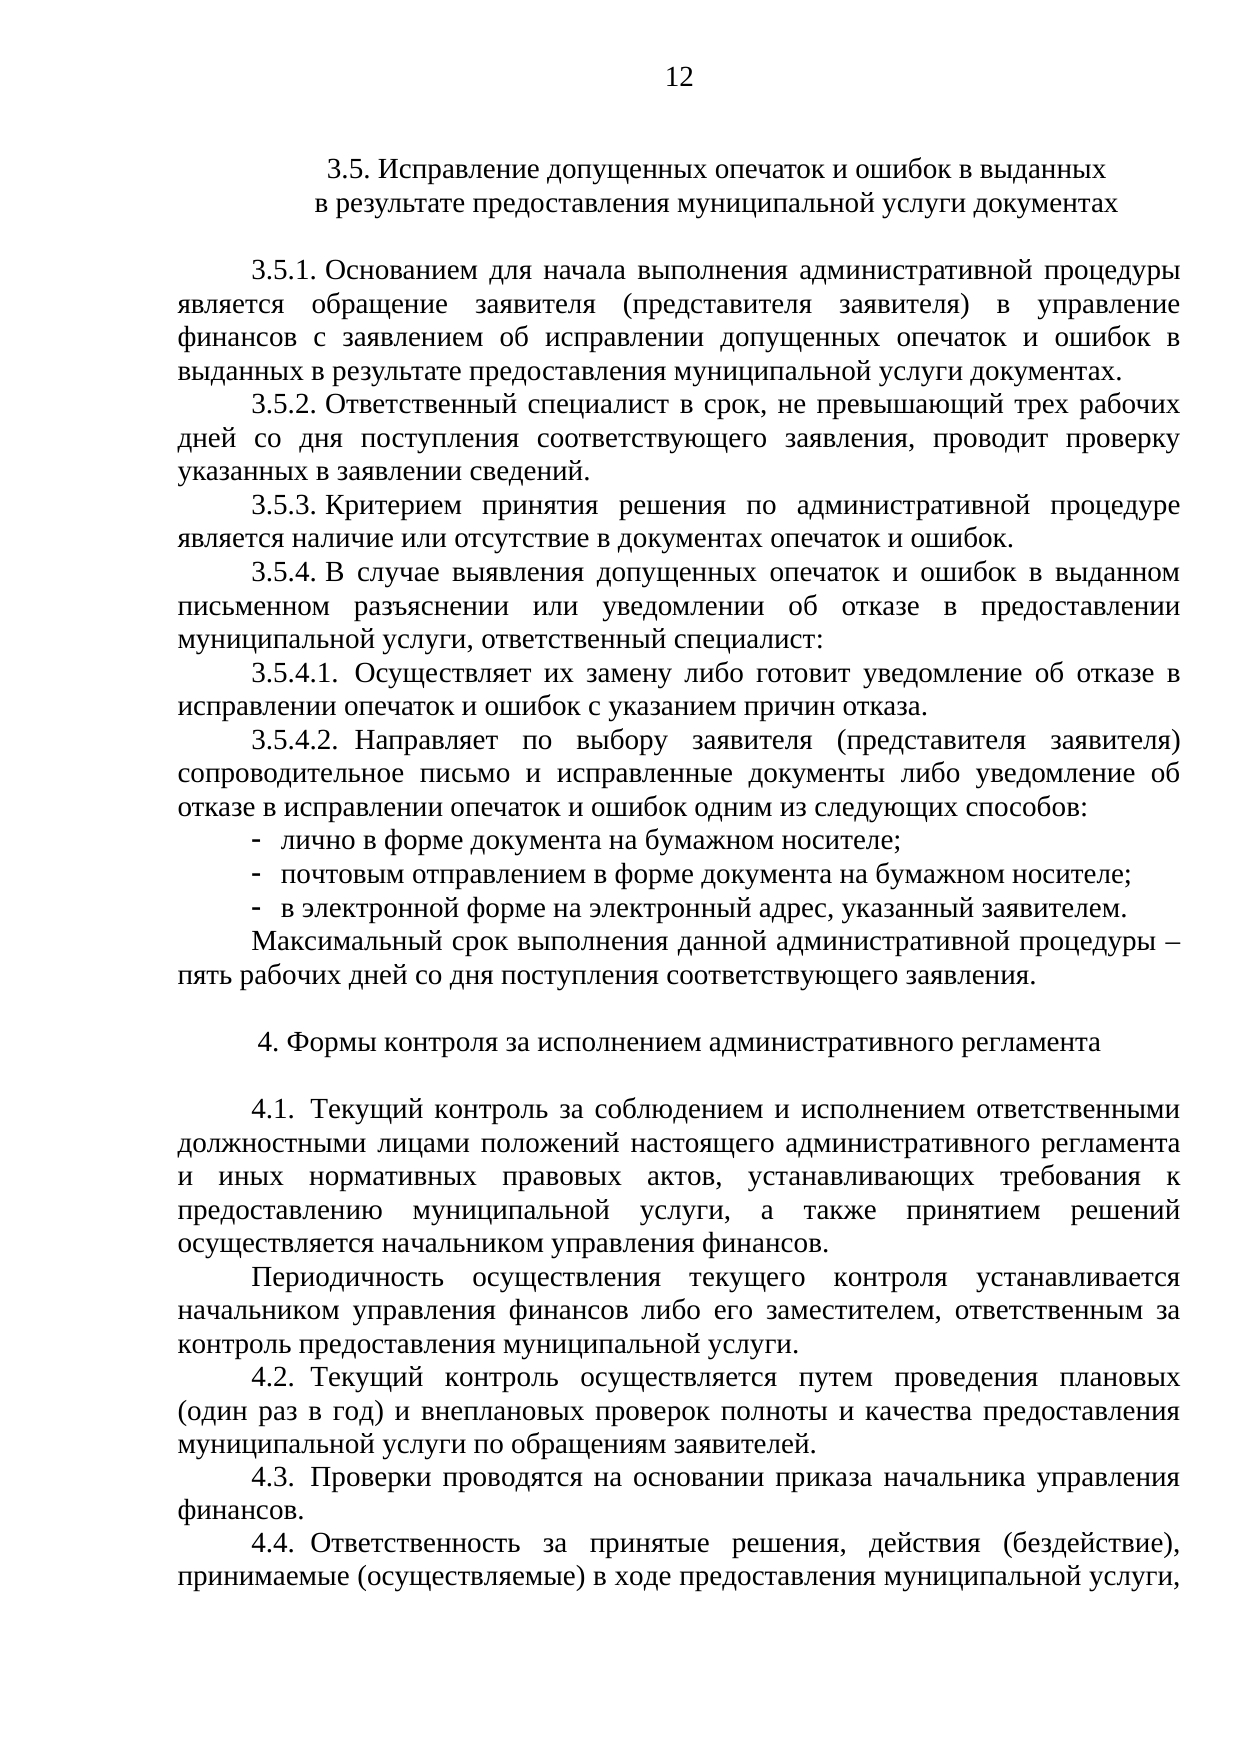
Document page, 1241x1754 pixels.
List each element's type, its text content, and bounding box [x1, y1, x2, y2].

list Основанием для начала выполнения административной процедуры является обращение заявителя (представителя заявителя) в управление финансов с заявлением об исправлении допущенных опечаток и ошибок в выданных в результате предоставления муниципальной услуги документах. [177, 252, 1181, 386]
list Текущий контроль осуществляется путем проведения плановых (один раз в год) и внеплановых проверок полноты и качества предоставления муниципальной услуги по обращениям заявителей. [177, 1359, 1181, 1460]
list Направляет по выбору заявителя (представителя заявителя) сопроводительное письмо и исправленные документы либо уведомление об отказе в исправлении опечаток и ошибок одним из следующих способов: [177, 722, 1181, 822]
list Ответственный специалист в срок, не превышающий трех рабочих дней со дня поступления соответствующего заявления, проводит проверку указанных в заявлении сведений. [177, 386, 1181, 487]
list Проверки проводятся на основании приказа начальника управления финансов. [177, 1460, 1181, 1526]
list Периодичность осуществления текущего контроля устанавливается начальником управления финансов либо его заместителем, ответственным за контроль предоставления муниципальной услуги. [177, 1259, 1181, 1359]
list в электронной форме на электронный адрес, указанный заявителем. [177, 890, 1181, 923]
text 3.5. Исправление допущенных опечаток и ошибок в выданных [177, 152, 1181, 185]
list Критерием принятия решения по административной процедуре является наличие или отсутствие в документах опечаток и ошибок. [177, 487, 1181, 554]
list почтовым отправлением в форме документа на бумажном носителе; [177, 856, 1181, 890]
text Максимальный срок выполнения данной административной процедуры – пять рабочих дней со дня поступления соответствующего заявления. [177, 923, 1181, 991]
list Осуществляет их замену либо готовит уведомление об отказе в исправлении опечаток и ошибок с указанием причин отказа. [177, 655, 1181, 722]
list Текущий контроль за соблюдением и исполнением ответственными должностными лицами положений настоящего административного регламента и иных нормативных правовых актов, устанавливающих требования к предоставлению муниципальной услуги, а также принятием решений осуществляется начальником управления финансов. [177, 1091, 1181, 1259]
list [177, 1526, 1181, 1592]
list лично в форме документа на бумажном носителе; [177, 822, 1181, 856]
text 4. Формы контроля за исполнением административного регламента [177, 1024, 1181, 1058]
text в результате предоставления муниципальной услуги документах [177, 185, 1181, 219]
list В случае выявления допущенных опечаток и ошибок в выданном письменном разъяснении или уведомлении об отказе в предоставлении муниципальной услуги, ответственный специалист: [177, 554, 1181, 655]
